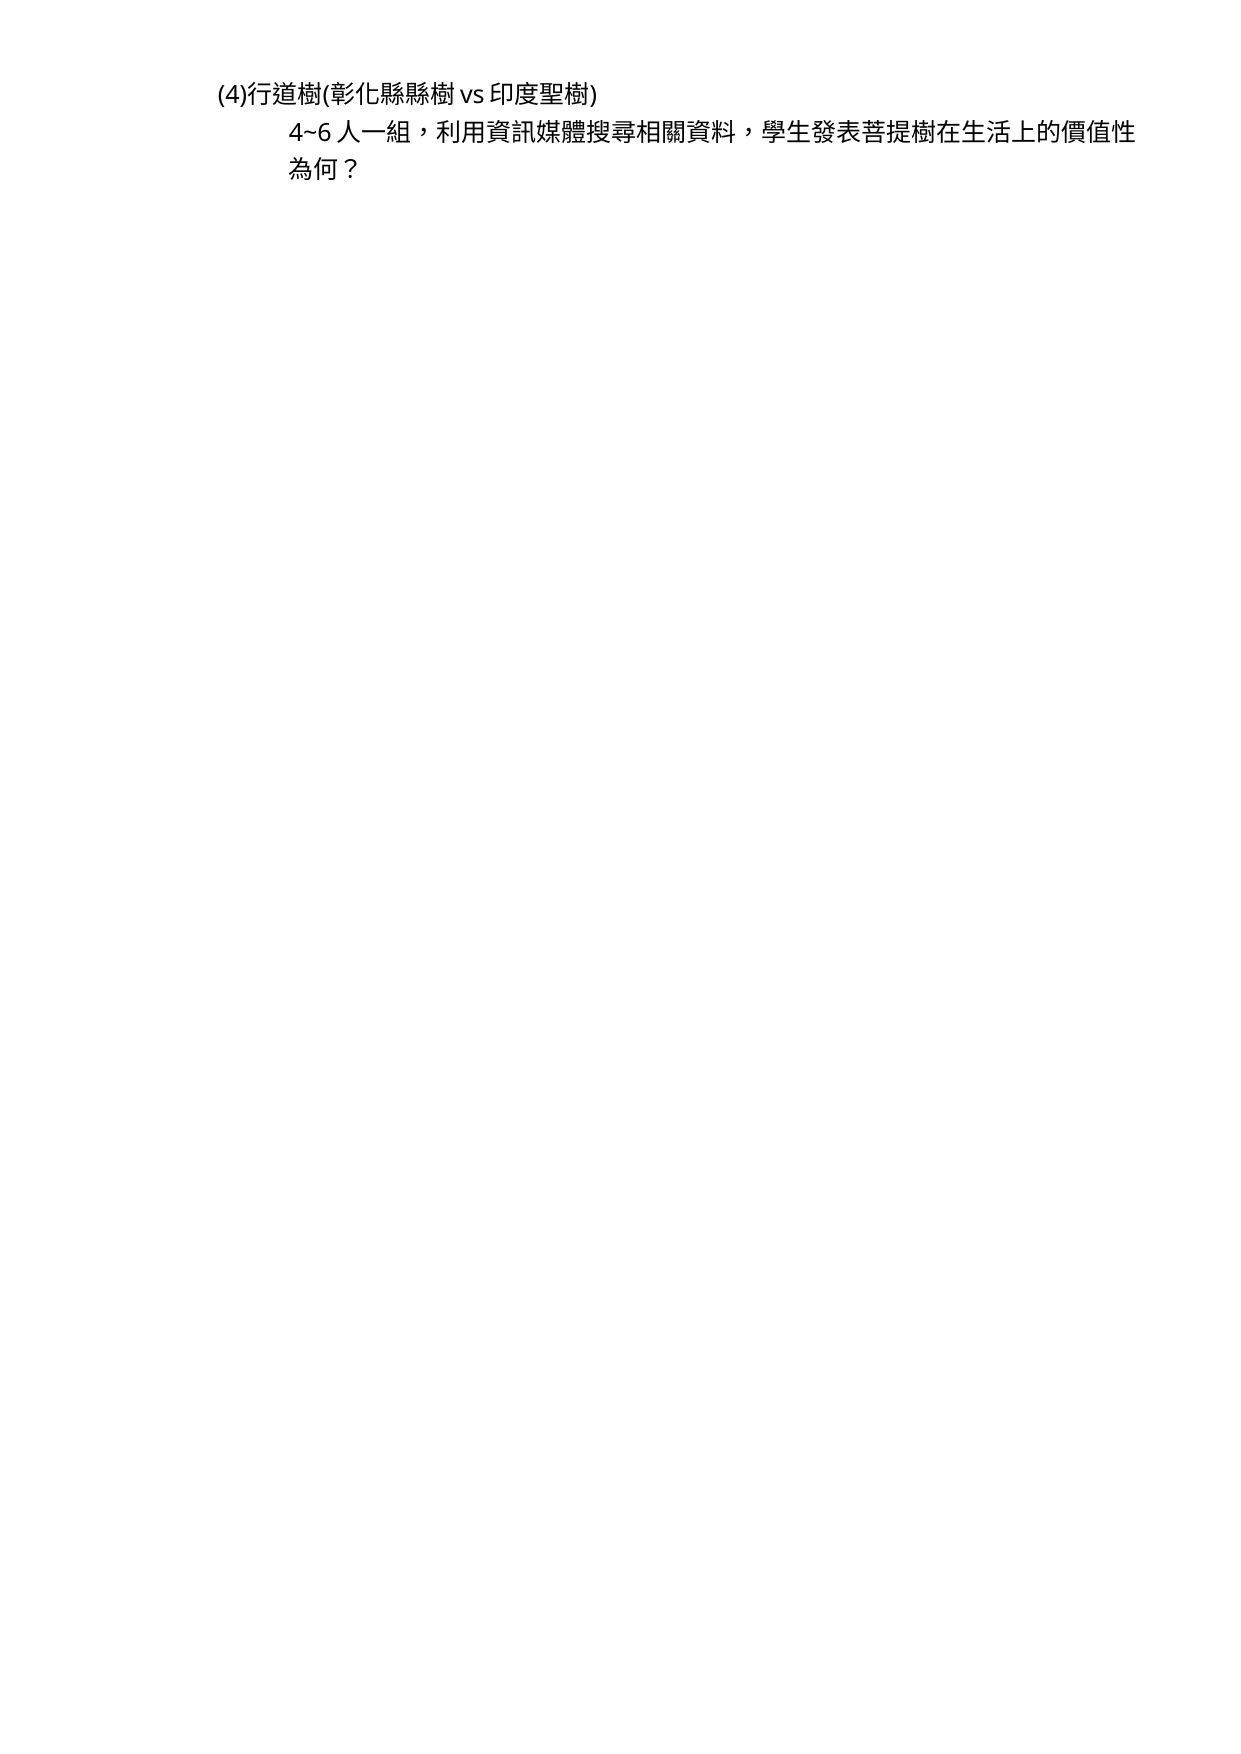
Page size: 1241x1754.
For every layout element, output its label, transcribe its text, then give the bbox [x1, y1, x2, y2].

text 4~6人一組，利用資訊媒體搜尋相關資料，學生發表菩提樹在生活上的價值性為何？ [289, 112, 1152, 187]
text (4)行道樹(彰化縣縣樹vs印度聖樹) [89, 74, 1152, 112]
